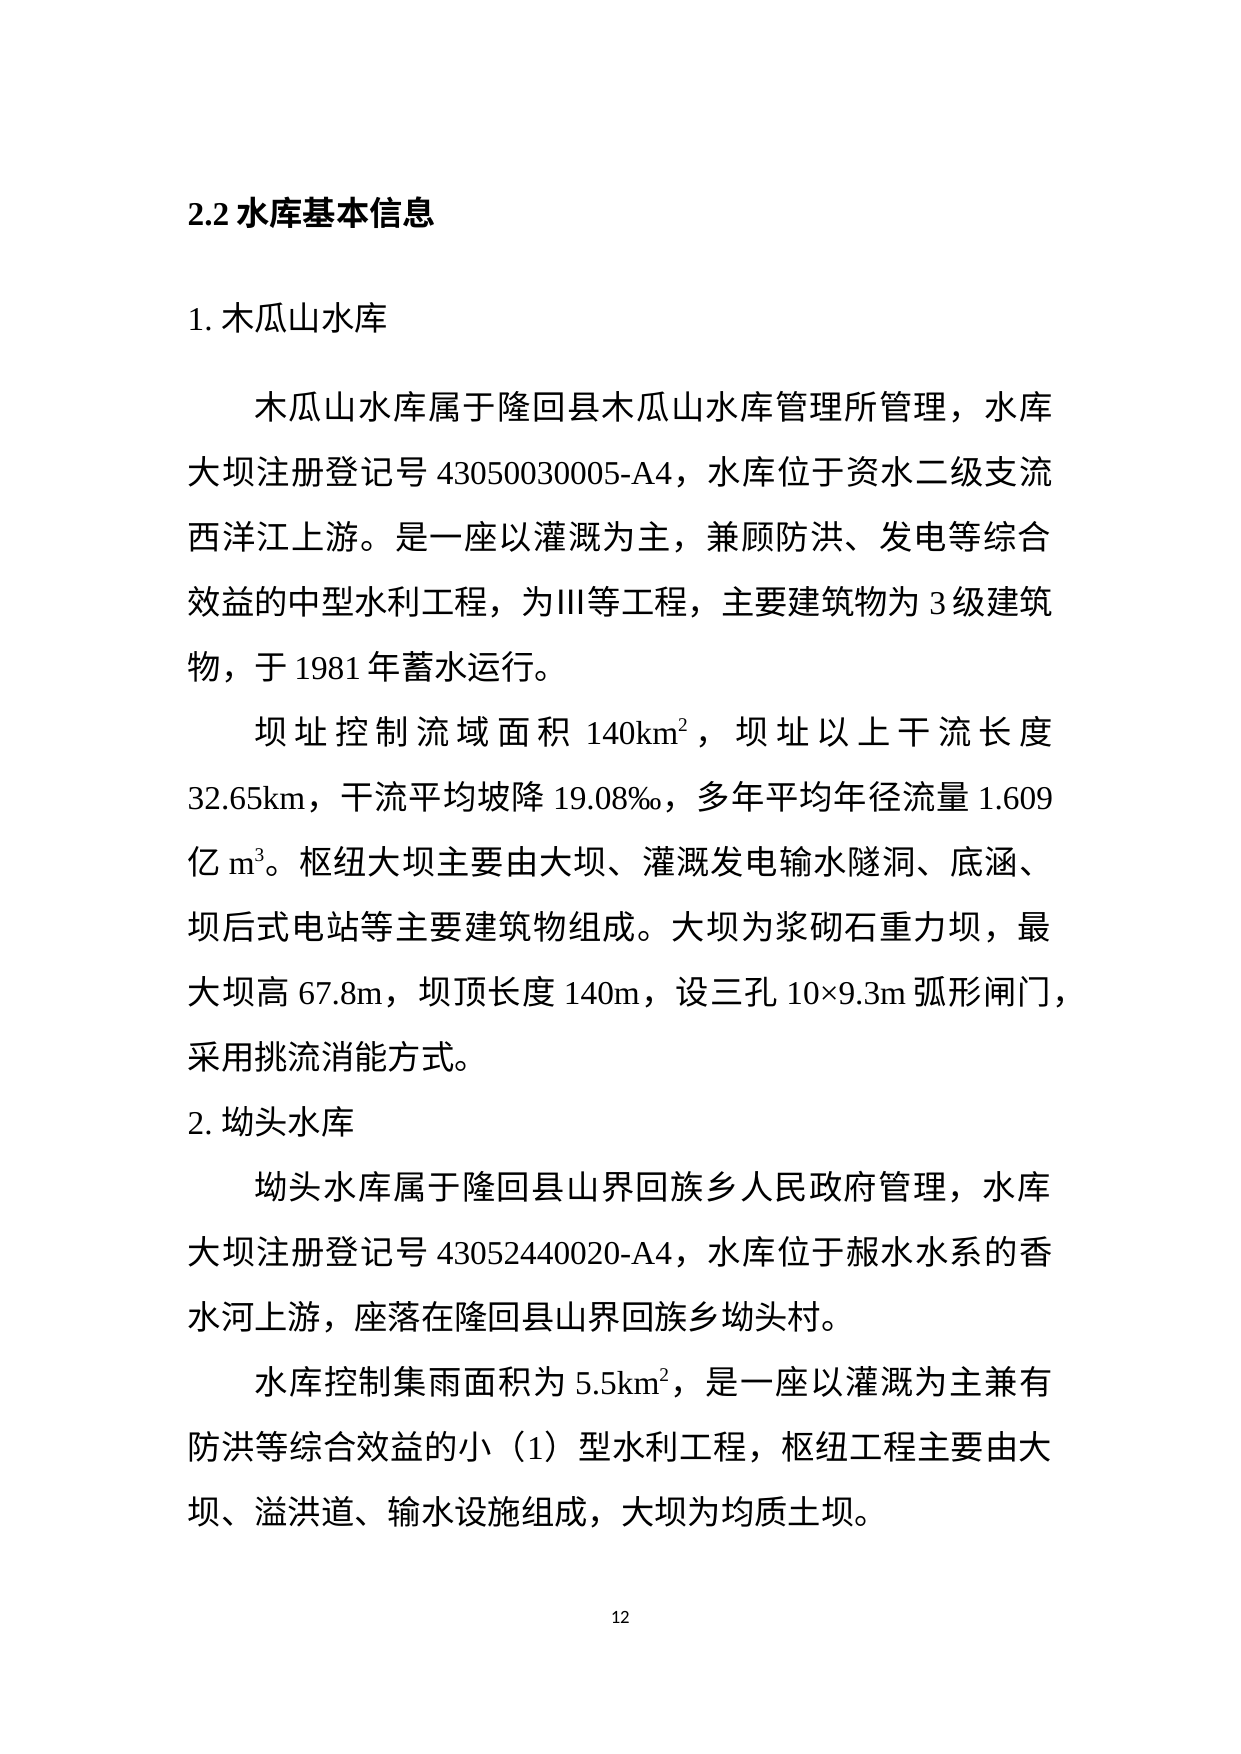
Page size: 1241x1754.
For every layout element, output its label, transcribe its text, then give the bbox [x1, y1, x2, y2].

text 水库控制集雨面积为5.5km2，是一座以灌溉为主兼有防洪等综合效益的小（1）型水利工程，枢纽工程主要由大坝、溢洪道、输水设施组成，大坝为均质土坝。 [187, 1348, 1053, 1543]
subtitle 2.2水库基本信息 [187, 178, 1053, 243]
text 1. 木瓜山水库 [187, 283, 1053, 348]
text 坝址控制流域面积140km2，坝址以上干流长度32.65km，干流平均坡降19.08‰，多年平均年径流量1.609亿m3。枢纽大坝主要由大坝、灌溉发电输水隧洞、底涵、坝后式电站等主要建筑物组成。大坝为浆砌石重力坝，最大坝高67.8m，坝顶长度140m，设三孔10×9.3m弧形闸门，采用挑流消能方式。 [187, 698, 1053, 1088]
text 坳头水库属于隆回县山界回族乡人民政府管理，水库大坝注册登记号43052440020-A4，水库位于赧水水系的香水河上游，座落在隆回县山界回族乡坳头村。 [187, 1153, 1053, 1348]
text 2. 坳头水库 [187, 1088, 1053, 1153]
text 木瓜山水库属于隆回县木瓜山水库管理所管理，水库大坝注册登记号43050030005-A4，水库位于资水二级支流西洋江上游。是一座以灌溉为主，兼顾防洪、发电等综合效益的中型水利工程，为Ⅲ等工程，主要建筑物为3级建筑物，于1981年蓄水运行。 [187, 373, 1053, 698]
